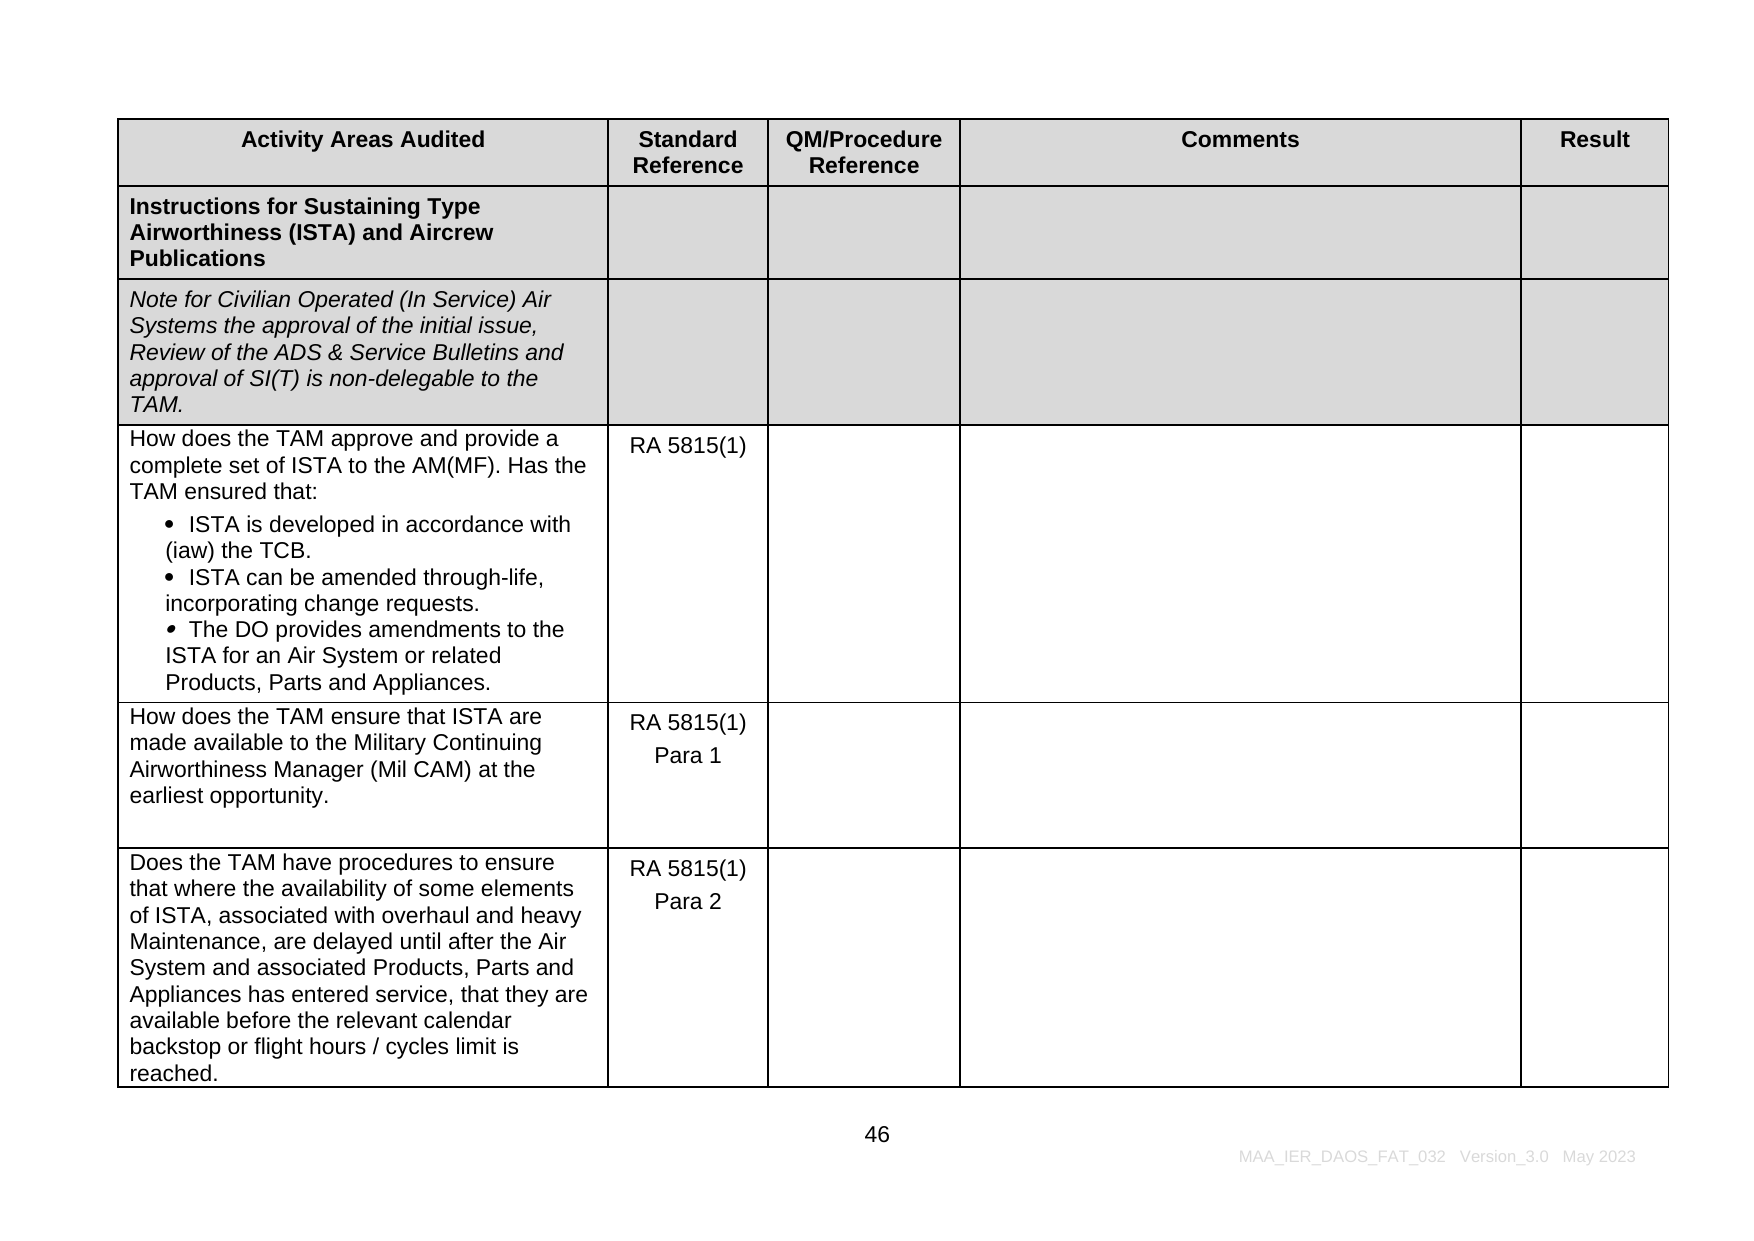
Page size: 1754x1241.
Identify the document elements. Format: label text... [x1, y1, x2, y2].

table_cell Does the TAM have procedures to ensure that where the availability of some elements of ISTA, associated with overhaul and heavy Maintenance, are delayed until after the Air System and associated Products, Parts and Appliances has entered service, that they are available before the relevant calendar backstop or flight hours / cycles limit is reached. [119, 849, 607, 1086]
table_cell [961, 187, 1520, 278]
table_cell [769, 426, 959, 701]
table_header Activity Areas Audited [119, 120, 607, 185]
table_header QM/Procedure Reference [769, 120, 959, 185]
table_cell [609, 280, 767, 424]
table_cell [1522, 426, 1668, 701]
table_cell [769, 703, 959, 847]
table_cell [1522, 280, 1668, 424]
table_cell [1522, 187, 1668, 278]
table_cell [769, 849, 959, 1086]
table_cell [961, 849, 1520, 1086]
table_header Standard Reference [609, 120, 767, 185]
table_cell How does the TAM ensure that ISTA are made available to the Military Continuing Airworthiness Manager (Mil CAM) at the earliest opportunity. [119, 703, 607, 847]
table_cell RA 5815(1) [609, 426, 767, 701]
table_cell [961, 280, 1520, 424]
table_cell [769, 187, 959, 278]
table_cell [1522, 703, 1668, 847]
table_cell [769, 280, 959, 424]
table_cell [961, 426, 1520, 701]
table_cell Note for Civilian Operated (In Service) Air Systems the approval of the initial issue, Review of the ADS & Service Bulletins and approval of SI(T) is non-delegable to the TAM. [119, 280, 607, 424]
table_header Result [1522, 120, 1668, 185]
table_cell RA 5815(1) Para 1 [609, 703, 767, 847]
table_cell [961, 703, 1520, 847]
table_header Comments [961, 120, 1520, 185]
table_cell [1522, 849, 1668, 1086]
table_cell RA 5815(1) Para 2 [609, 849, 767, 1086]
table_cell Instructions for Sustaining Type Airworthiness (ISTA) and Aircrew Publications [119, 187, 607, 278]
table_cell [609, 187, 767, 278]
table_cell How does the TAM approve and provide a complete set of ISTA to the AM(MF). Has the TAM ensured that: ISTA is developed in accordance with (iaw) the TCB. ISTA can be amended through-life, incorporating change requests. The DO provides amendments to the ISTA for an Air System or related Products, Parts and Appliances. [119, 426, 607, 701]
